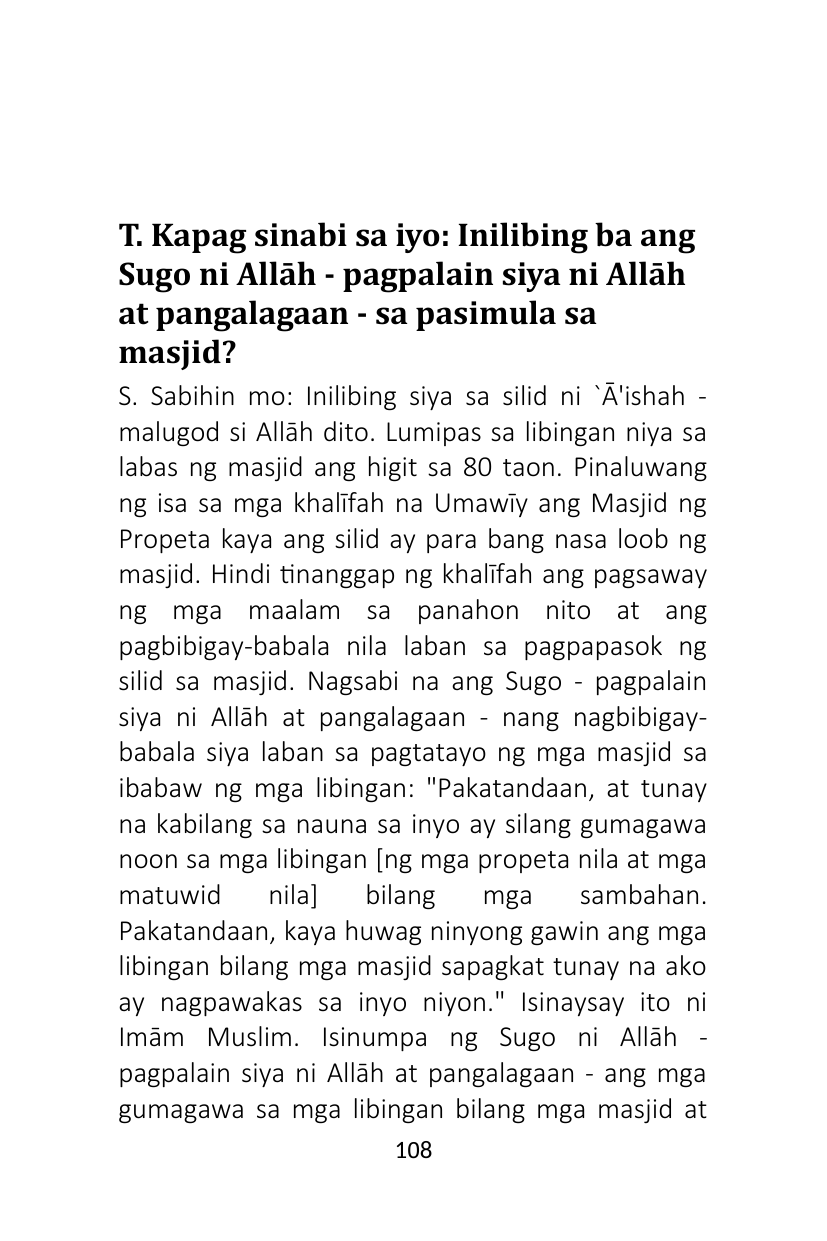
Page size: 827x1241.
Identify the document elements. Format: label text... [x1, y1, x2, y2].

subtitle T. Kapag sinabi sa iyo: Inilibing ba ang Sugo ni Allāh - pagpalain siya ni Allāh at pangalagaan - sa pasimula sa masjid? [118, 215, 709, 371]
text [118, 377, 709, 1125]
